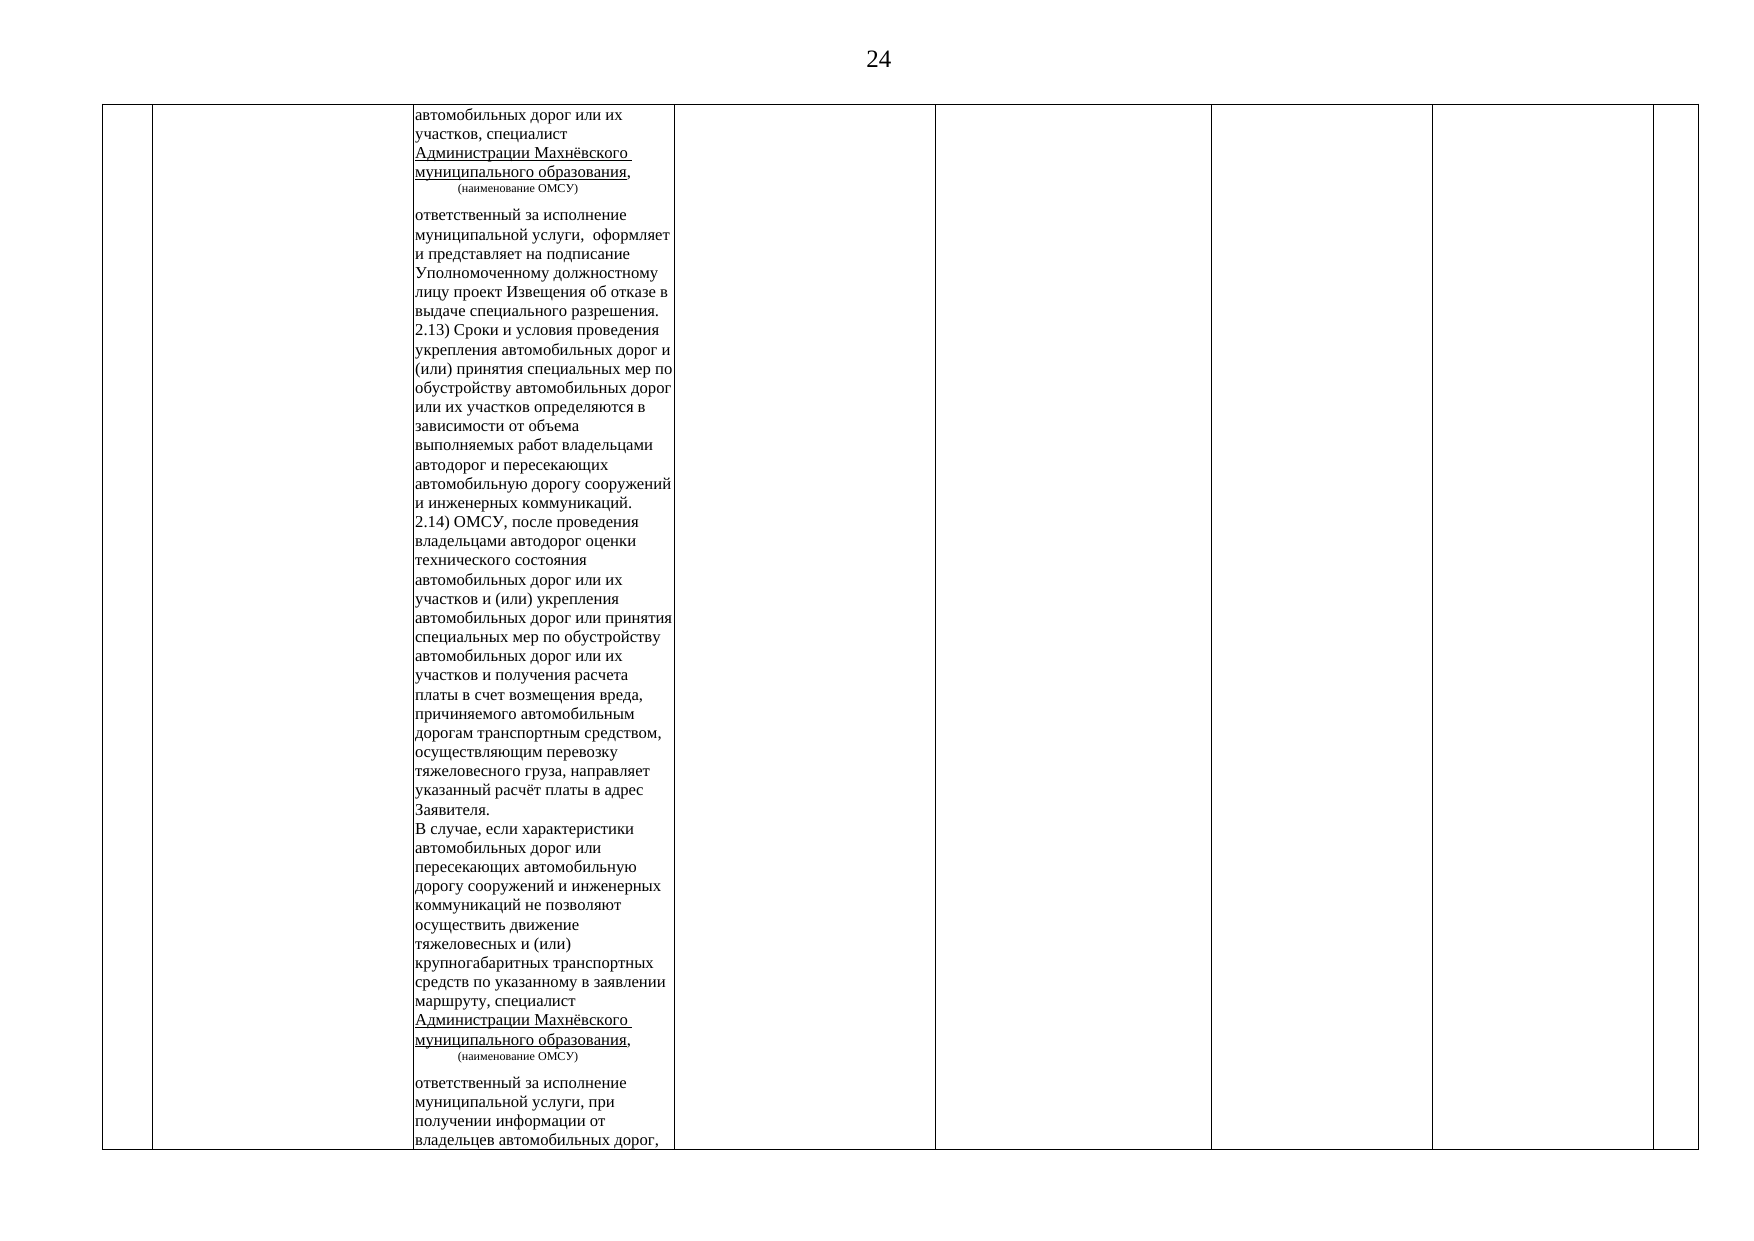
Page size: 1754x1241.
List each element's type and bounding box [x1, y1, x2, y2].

table_cell [103, 105, 152, 1149]
table_cell [153, 105, 413, 1149]
table_cell [675, 105, 935, 1149]
table_cell [936, 105, 1211, 1149]
table_cell [1212, 105, 1432, 1149]
table_cell [1654, 105, 1698, 1149]
table_cell [1433, 105, 1653, 1149]
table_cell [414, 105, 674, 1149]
